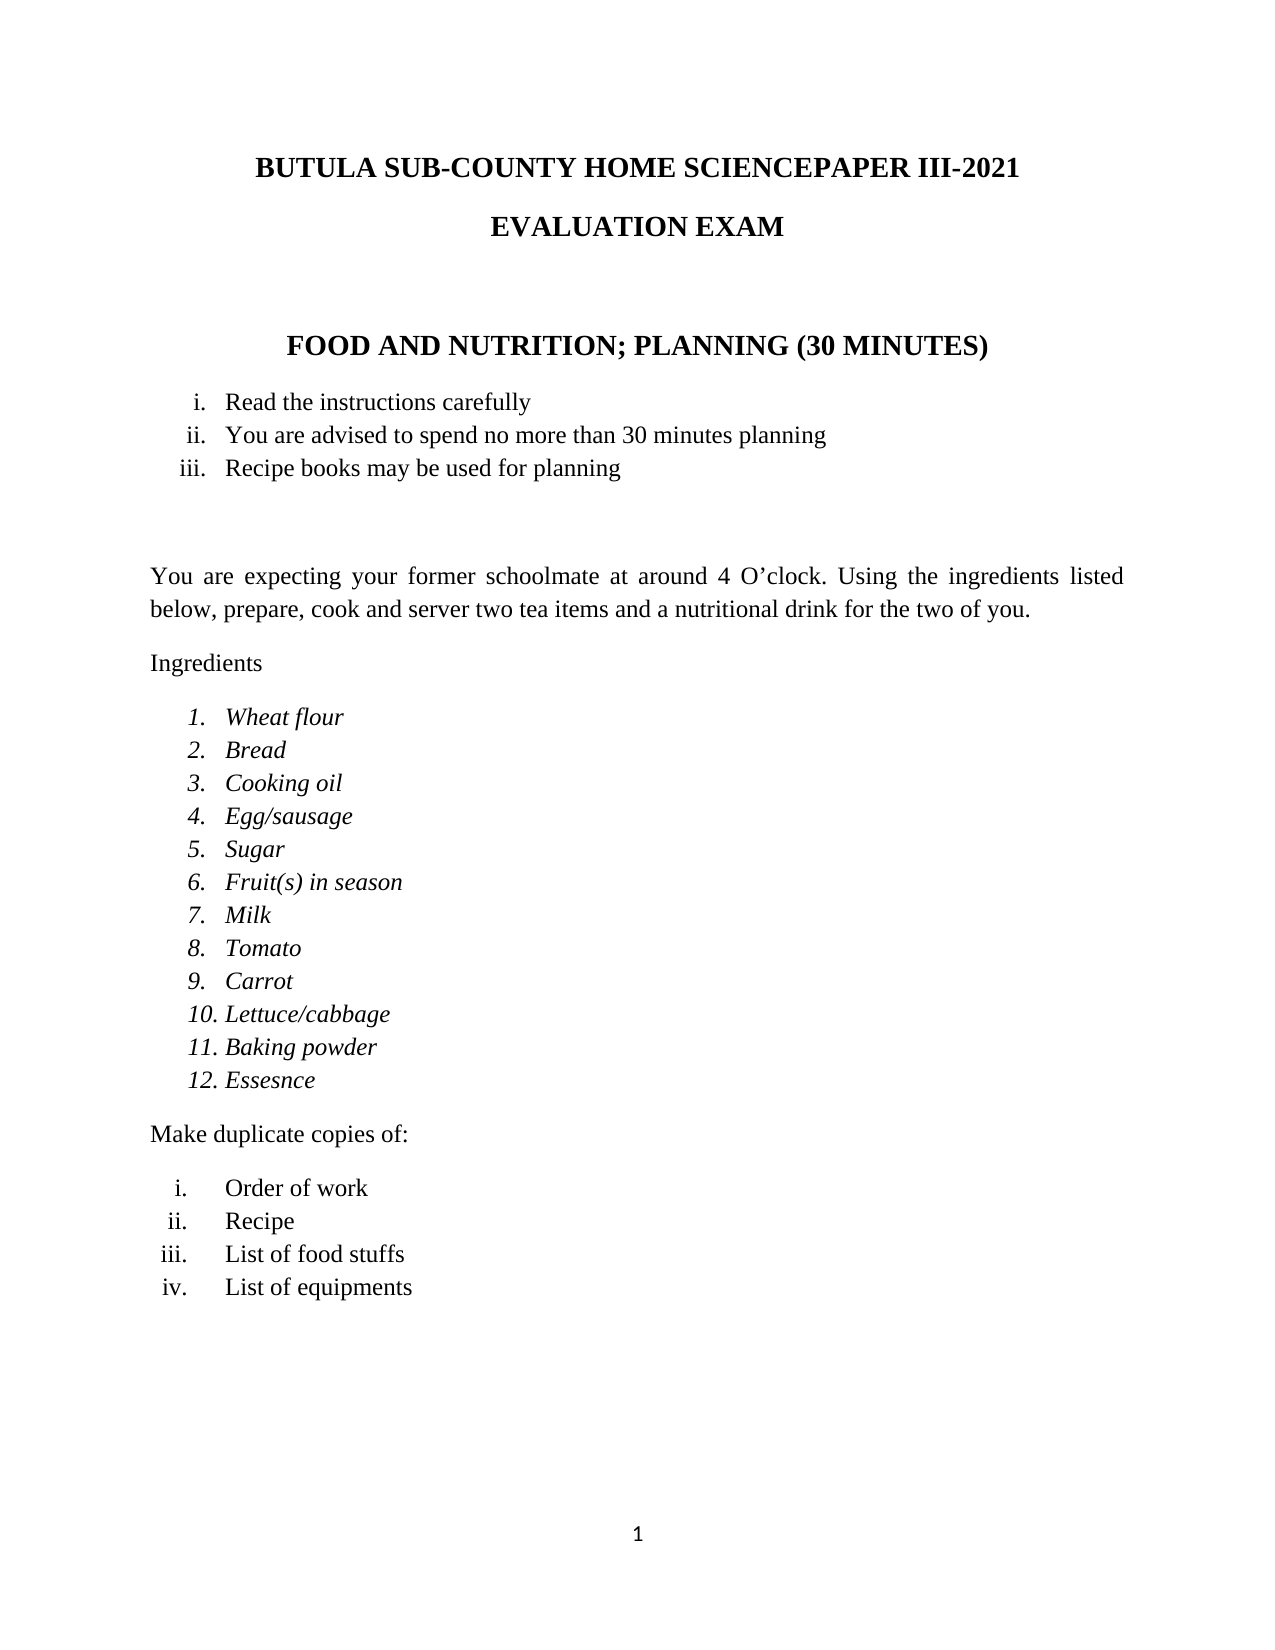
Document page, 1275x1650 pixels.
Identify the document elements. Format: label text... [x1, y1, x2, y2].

text FOOD AND NUTRITION; PLANNING (30 MINUTES) [150, 328, 1125, 362]
list Carrot [187, 966, 1125, 995]
list Recipe [187, 1206, 1125, 1235]
text Ingredients [150, 648, 1125, 677]
list Tomato [187, 933, 1125, 962]
list You are advised to spend no more than 30 minutes planning [206, 421, 1125, 449]
text Make duplicate copies of: [150, 1119, 1125, 1148]
list Egg/sausage [187, 801, 1125, 830]
list Sugar [187, 834, 1125, 863]
list Bread [187, 735, 1125, 764]
list Cooking oil [187, 768, 1125, 797]
list Read the instructions carefully [206, 387, 1125, 416]
text EVALUATION EXAM [150, 209, 1125, 243]
list Baking powder [187, 1032, 1125, 1061]
list Order of work [187, 1173, 1125, 1202]
list Lettuce/cabbage [187, 999, 1125, 1028]
list List of equipments [187, 1272, 1125, 1301]
text You are expecting your former schoolmate at around 4 O’clock. Using the ingredients listed below, prepare, cook and server two tea items and a nutritional drink for the two of you. [150, 561, 1125, 623]
list List of food stuffs [187, 1239, 1125, 1268]
list Wheat flour [187, 702, 1125, 731]
list Recipe books may be used for planning [206, 453, 1125, 482]
text BUTULA SUB-COUNTY HOME SCIENCEPAPER III-2021 [150, 150, 1125, 183]
list Essesnce [187, 1065, 1125, 1094]
list Milk [187, 900, 1125, 929]
list Fruit(s) in season [187, 867, 1125, 896]
